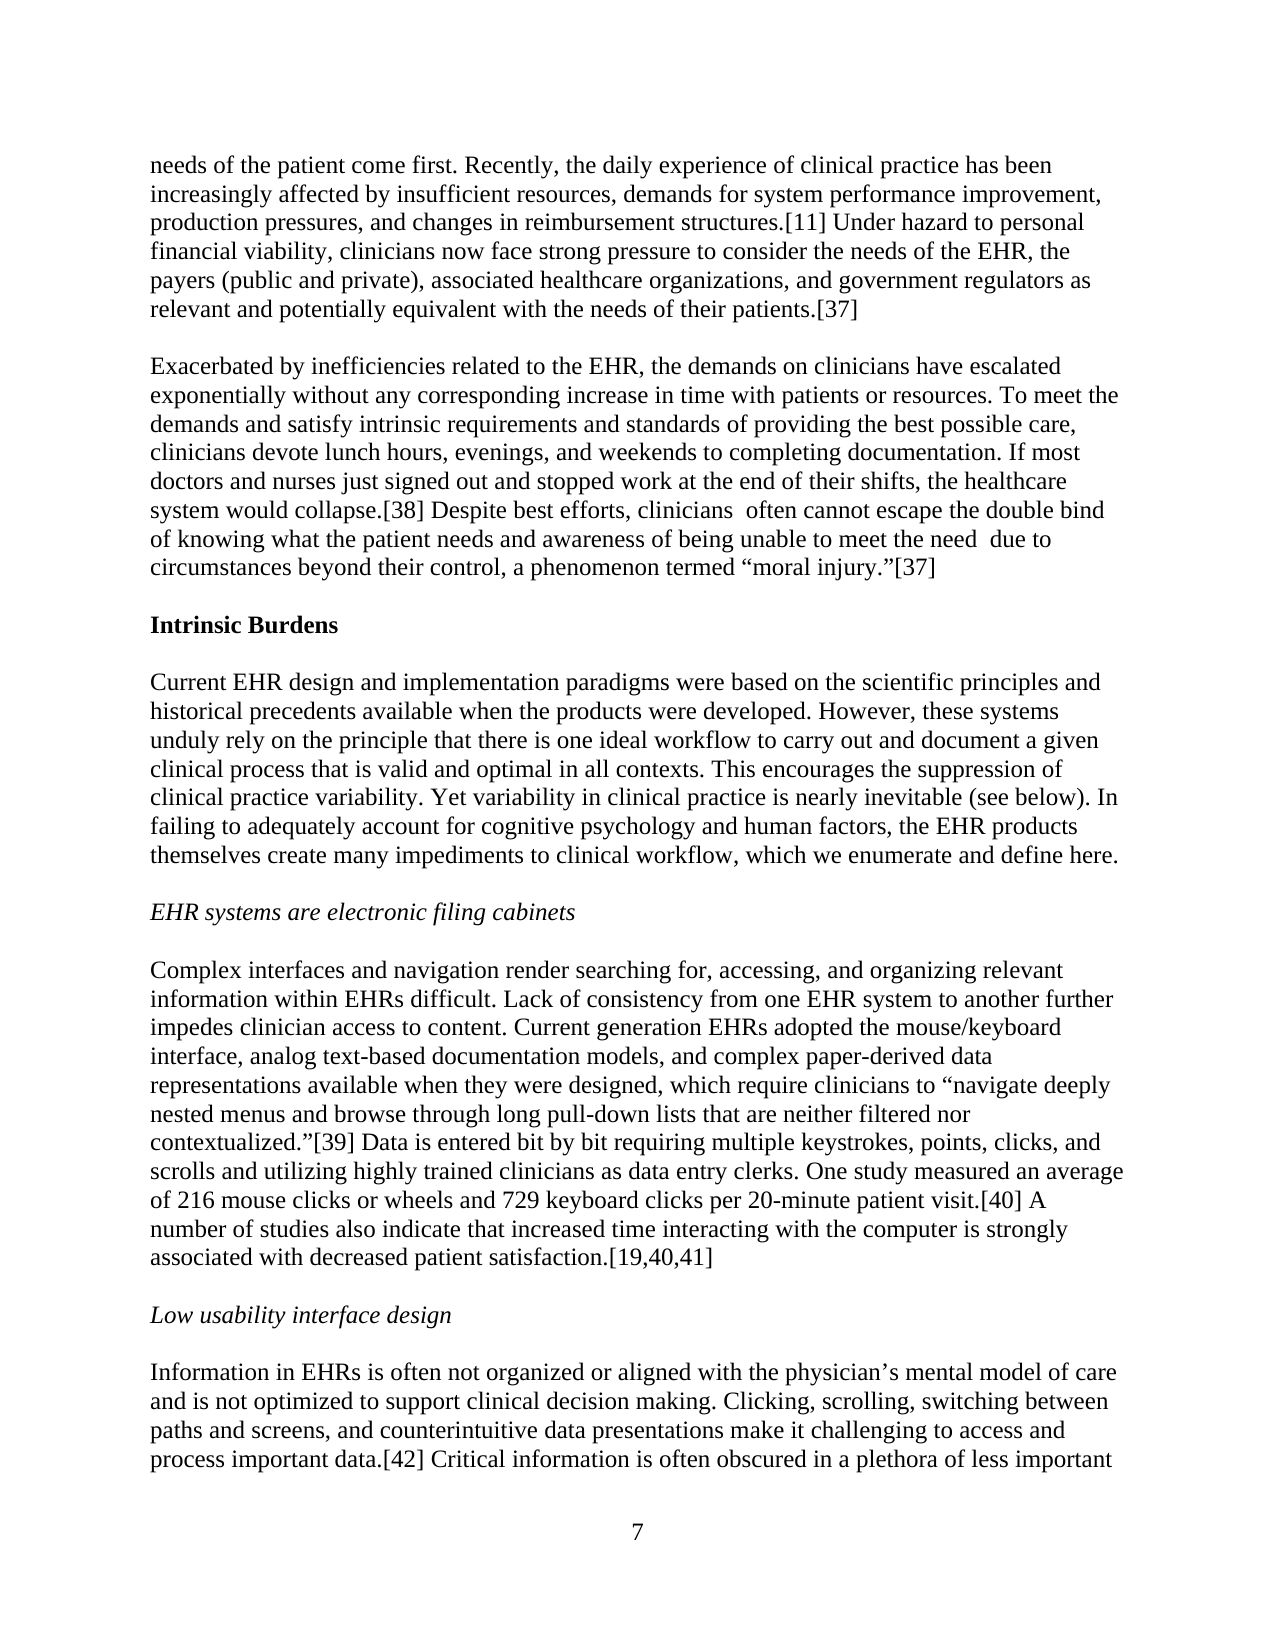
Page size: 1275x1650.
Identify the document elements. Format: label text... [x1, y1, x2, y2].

text Low usability interface design [150, 1300, 1125, 1329]
text Current EHR design and implementation paradigms were based on the scientific principles and historical precedents available when the products were developed. However, these systems unduly rely on the principle that there is one ideal workflow to carry out and document a given clinical process that is valid and optimal in all contexts. This encourages the suppression of clinical practice variability. Yet variability in clinical practice is nearly inevitable (see below). In failing to adequately account for cognitive psychology and human factors, the EHR products themselves create many impediments to clinical workflow, which we enumerate and define here. [150, 667, 1125, 869]
text EHR systems are electronic filing cabinets [150, 897, 1125, 926]
text Complex interfaces and navigation render searching for, accessing, and organizing relevant information within EHRs difficult. Lack of consistency from one EHR system to another further impedes clinician access to content. Current generation EHRs adopted the mouse/keyboard interface, analog text-based documentation models, and complex paper-derived data representations available when they were designed, which require clinicians to “navigate deeply nested menus and browse through long pull-down lists that are neither filtered nor contextualized.”[39] Data is entered bit by bit requiring multiple keystrokes, points, clicks, and scrolls and utilizing highly trained clinicians as data entry clerks. One study measured an average of 216 mouse clicks or wheels and 729 keyboard clicks per 20-minute patient visit.[40] A number of studies also indicate that increased time interacting with the computer is strongly associated with decreased patient satisfaction.[19,40,41] [150, 955, 1125, 1271]
text Exacerbated by inefficiencies related to the EHR, the demands on clinicians have escalated exponentially without any corresponding increase in time with patients or resources. To meet the demands and satisfy intrinsic requirements and standards of providing the best possible care, clinicians devote lunch hours, evenings, and weekends to completing documentation. If most doctors and nurses just signed out and stopped work at the end of their shifts, the healthcare system would collapse.[38] Despite best efforts, clinicians often cannot escape the double bind of knowing what the patient needs and awareness of being unable to meet the need due to circumstances beyond their control, a phenomenon termed “moral injury.”[37] [150, 351, 1125, 581]
text Intrinsic Burdens [150, 610, 1125, 639]
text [150, 1357, 1125, 1472]
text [150, 150, 1125, 322]
